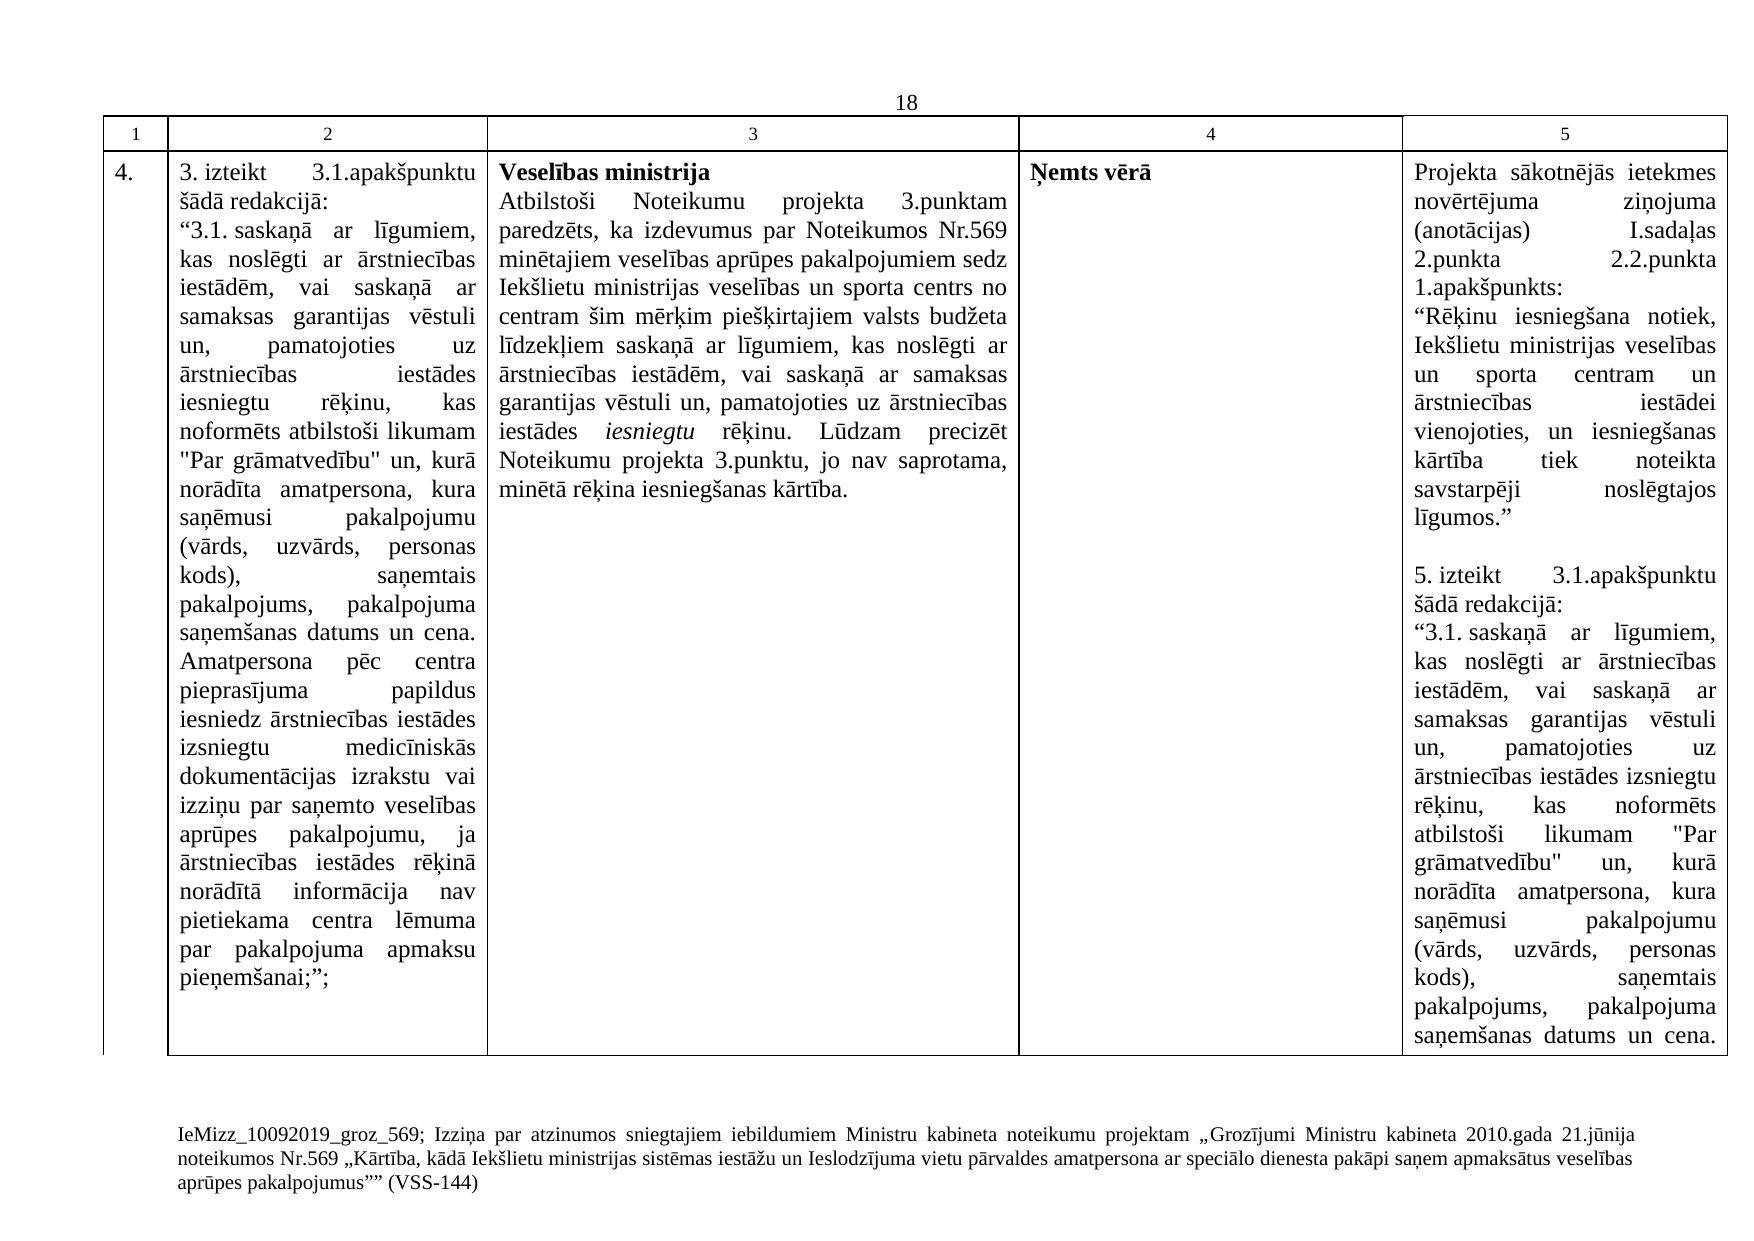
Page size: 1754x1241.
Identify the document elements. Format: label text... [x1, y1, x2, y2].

table_header 4 [1020, 117, 1402, 150]
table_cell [1403, 152, 1727, 1055]
table_cell Ņemts vērā [1020, 152, 1402, 1055]
table_header 1 [104, 117, 167, 150]
table_cell 4. [104, 152, 167, 1055]
table_header 3 [488, 117, 1018, 150]
table_header 2 [169, 117, 487, 150]
table_header 5 [1403, 116, 1727, 150]
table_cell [488, 152, 1018, 1055]
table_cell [169, 152, 487, 1055]
